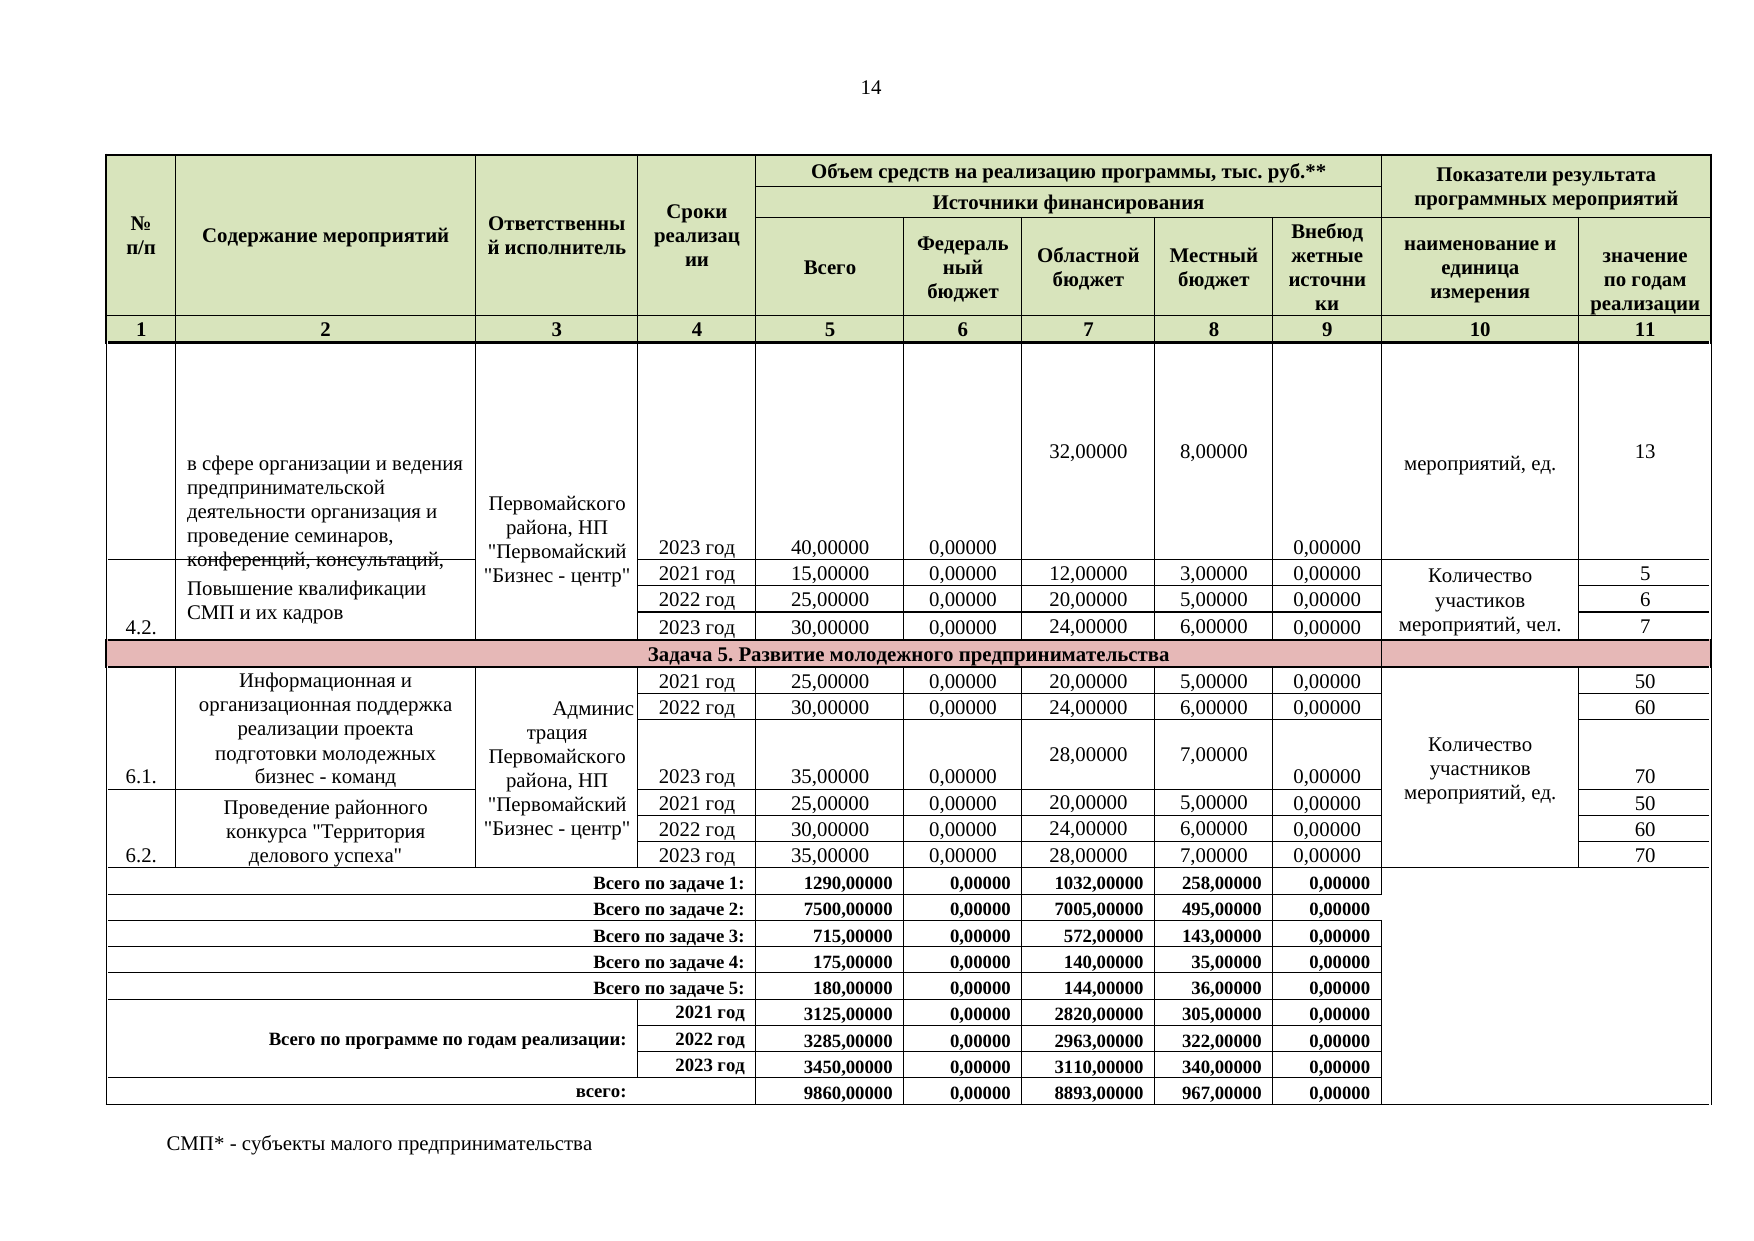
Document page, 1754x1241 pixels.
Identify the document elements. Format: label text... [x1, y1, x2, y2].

table_cell 60 [1579, 815, 1711, 841]
table_cell 1032,00000 [1022, 868, 1154, 893]
table_cell 7005,00000 [1022, 895, 1154, 920]
table_cell 0,00000 [904, 973, 1021, 998]
table_cell 30,00000 [756, 816, 903, 841]
table_cell 2820,00000 [1022, 1000, 1154, 1025]
table_cell 60 [1579, 693, 1711, 719]
table_cell 8,00000 [1155, 344, 1272, 559]
table_cell 8 [1155, 316, 1272, 341]
table_cell 30,00000 [756, 694, 903, 719]
table_cell 10 [1382, 316, 1578, 341]
table_cell 5 [756, 316, 903, 341]
table_cell 0,00000 [904, 842, 1021, 867]
table_cell Областной бюджет [1022, 218, 1154, 315]
table_cell Всего по задаче 3: [107, 921, 755, 946]
table_cell 0,00000 [1273, 613, 1381, 639]
table_cell 0,00000 [1273, 816, 1381, 841]
table_cell 7,00000 [1155, 842, 1272, 867]
table_cell 36,00000 [1155, 973, 1272, 998]
table_cell 0,00000 [1273, 694, 1381, 719]
table_cell 5 [1579, 559, 1711, 585]
table_cell 180,00000 [756, 973, 903, 998]
table_cell 0,00000 [1273, 973, 1381, 998]
table_cell 1290,00000 [756, 868, 903, 893]
table_cell Источники финансирования [756, 187, 1381, 217]
table_cell 15,00000 [756, 560, 903, 585]
table_cell Всего [756, 218, 903, 315]
table_cell 0,00000 [904, 1078, 1021, 1103]
table_cell 35,00000 [756, 720, 903, 788]
table_header Объем средств на реализацию программы, тыс. руб.** [756, 156, 1381, 186]
table_cell 5,00000 [1155, 790, 1272, 815]
table_cell Повышение квалификации СМП и их кадров [176, 560, 475, 639]
table_cell 0,00000 [1273, 842, 1381, 867]
table_cell 7,00000 [1155, 720, 1272, 788]
table_cell 144,00000 [1022, 973, 1154, 998]
table_cell 50 [1579, 789, 1711, 815]
table_cell 3110,00000 [1022, 1052, 1154, 1077]
table_cell 0,00000 [904, 1052, 1021, 1077]
table_cell 6,00000 [1155, 613, 1272, 639]
table_header № п/п [107, 156, 175, 315]
table_cell 6,00000 [1155, 816, 1272, 841]
table_cell Внебюджетные источники [1273, 218, 1381, 315]
table_cell 24,00000 [1022, 613, 1154, 639]
table_cell 5,00000 [1155, 668, 1272, 693]
table_cell Всего по задаче 5: [107, 973, 755, 998]
table_cell Задача 5. Развитие молодежного предпринимательства [1382, 639, 1710, 666]
table_cell 35,00000 [756, 842, 903, 867]
table_cell 0,00000 [904, 868, 1021, 893]
table_cell 0,00000 [904, 1026, 1021, 1051]
table_cell 305,00000 [1155, 1000, 1272, 1025]
table_cell 20,00000 [1022, 668, 1154, 693]
table_header Показатели результата программных мероприятий [1382, 156, 1710, 217]
table_cell 0,00000 [1273, 868, 1381, 893]
table_cell Проведение районного конкурса "Территория делового успеха" [176, 790, 475, 867]
table_header Содержание мероприятий [176, 156, 475, 315]
table_cell 24,00000 [1022, 694, 1154, 719]
table_cell 6,00000 [1155, 694, 1272, 719]
table_cell 322,00000 [1155, 1026, 1272, 1051]
table_cell 25,00000 [756, 586, 903, 611]
table_cell Местный бюджет [1155, 218, 1272, 315]
table_cell 9860,00000 [756, 1078, 903, 1103]
table_cell 2021 год [638, 790, 755, 815]
table_cell [1381, 867, 1711, 1103]
table_cell Всего по программе по годам реализации: [107, 1000, 637, 1077]
table_cell 0,00000 [1273, 1000, 1381, 1025]
table_cell 572,00000 [1022, 921, 1154, 946]
table_cell 0,00000 [904, 668, 1021, 693]
table_cell 2021 год [638, 1000, 755, 1025]
table_cell 0,00000 [904, 613, 1021, 639]
table_cell 0,00000 [1273, 895, 1381, 920]
table_cell Администрация Первомайского района, НП "Первомайский "Бизнес - центр" [476, 668, 637, 867]
table_cell 2023 год [638, 344, 755, 559]
table_cell 2023 год [638, 1052, 755, 1077]
table_cell значение по годам реализации [1579, 218, 1710, 315]
table_cell 35,00000 [1155, 947, 1272, 972]
table_cell 28,00000 [1022, 720, 1154, 788]
table_cell 2022 год [638, 1026, 755, 1051]
table_cell 0,00000 [904, 560, 1021, 585]
table_cell 0,00000 [904, 790, 1021, 815]
table_cell 2023 год [638, 613, 755, 639]
table_cell 5,00000 [1155, 586, 1272, 611]
table_cell 6 [1579, 585, 1711, 611]
table_cell 32,00000 [1022, 344, 1154, 559]
table_cell 2022 год [638, 586, 755, 611]
table_cell 3 [476, 316, 637, 341]
table_cell 258,00000 [1155, 868, 1272, 893]
table_cell 0,00000 [904, 816, 1021, 841]
table_cell 0,00000 [1273, 790, 1381, 815]
table_cell Всего по задаче 2: [107, 895, 755, 920]
table_cell Количество участиков мероприятий, чел. [1382, 560, 1578, 639]
table_cell Всего по задаче 1: [107, 868, 755, 893]
table_cell 0,00000 [904, 1000, 1021, 1025]
table_cell 340,00000 [1155, 1052, 1272, 1077]
table_cell 50 [1579, 666, 1711, 693]
table_cell 143,00000 [1155, 921, 1272, 946]
table_cell 0,00000 [904, 947, 1021, 972]
table_cell 495,00000 [1155, 895, 1272, 920]
text СМП* - субъекты малого предпринимательства [94, 1131, 1636, 1154]
table_cell 715,00000 [756, 921, 903, 946]
table_cell Всего по задаче 4: [107, 947, 755, 972]
table_cell 2963,00000 [1022, 1026, 1154, 1051]
table_cell 6.1. [107, 667, 175, 788]
table_cell 2023 год [638, 842, 755, 867]
table_cell 4 [638, 316, 755, 341]
table_cell 8893,00000 [1022, 1078, 1154, 1103]
table_cell 24,00000 [1022, 816, 1154, 841]
table_cell 0,00000 [1273, 921, 1381, 946]
table_cell 0,00000 [1273, 1052, 1381, 1077]
table_cell 70 [1579, 719, 1711, 788]
table_cell 0,00000 [904, 921, 1021, 946]
table_cell 2022 год [638, 816, 755, 841]
table_cell Федеральный бюджет [904, 218, 1021, 315]
table_cell 0,00000 [904, 895, 1021, 920]
table_cell всего: [107, 1078, 638, 1103]
table_cell 0,00000 [904, 344, 1021, 559]
table_cell 13 [1579, 341, 1711, 559]
table_cell 7 [1579, 611, 1711, 639]
table_cell 2 [176, 316, 475, 341]
table_cell 3125,00000 [756, 1000, 903, 1025]
table_cell 40,00000 [756, 344, 903, 559]
table_cell 4.2. [107, 560, 175, 639]
table_cell 0,00000 [1273, 586, 1381, 611]
table_cell 0,00000 [904, 586, 1021, 611]
table_cell 28,00000 [1022, 842, 1154, 867]
table_cell 20,00000 [1022, 586, 1154, 611]
table_cell 2022 год [638, 694, 755, 719]
table_cell 12,00000 [1022, 560, 1154, 585]
table_cell 140,00000 [1022, 947, 1154, 972]
table_cell 2021 год [638, 668, 755, 693]
table_cell 11 [1579, 316, 1710, 341]
table_cell Информационная и организационная поддержка реализации проекта подготовки молодежных бизнес - команд [176, 668, 475, 788]
table_cell 0,00000 [1273, 344, 1381, 559]
table_cell 9 [1273, 316, 1381, 341]
table_cell наименование и единица измерения [1382, 218, 1578, 315]
table_cell Задача 5. Развитие молодежного предпринимательства [107, 640, 1381, 666]
table_cell 0,00000 [1273, 947, 1381, 972]
table_cell 6.2. [107, 790, 175, 867]
table_cell 0,00000 [904, 720, 1021, 788]
table_header Ответственный исполнитель [476, 156, 637, 315]
table_cell 0,00000 [1273, 720, 1381, 788]
table_cell 1 [107, 316, 175, 341]
table_cell 20,00000 [1022, 790, 1154, 815]
table_cell 0,00000 [1273, 1078, 1381, 1103]
table_cell 3450,00000 [756, 1052, 903, 1077]
table_cell 25,00000 [756, 790, 903, 815]
table_cell 7500,00000 [756, 895, 903, 920]
table_cell 2023 год [638, 720, 755, 788]
table_cell 0,00000 [1273, 1026, 1381, 1051]
table_cell 6 [904, 316, 1021, 341]
table_cell 175,00000 [756, 947, 903, 972]
table_cell 3285,00000 [756, 1026, 903, 1051]
table_cell Количество участников мероприятий, ед. [1382, 668, 1578, 867]
table_cell 30,00000 [756, 613, 903, 639]
table_cell 0,00000 [1273, 560, 1381, 585]
table_cell 0,00000 [904, 694, 1021, 719]
table_header Сроки реализации [638, 156, 755, 315]
table_cell 7 [1022, 316, 1154, 341]
table_cell [638, 1078, 755, 1103]
table_cell 0,00000 [1273, 668, 1381, 693]
table_cell 3,00000 [1155, 560, 1272, 585]
table_cell 2021 год [638, 560, 755, 585]
table_cell 70 [1579, 841, 1711, 867]
table_cell 25,00000 [756, 668, 903, 693]
table_cell 967,00000 [1155, 1078, 1272, 1103]
